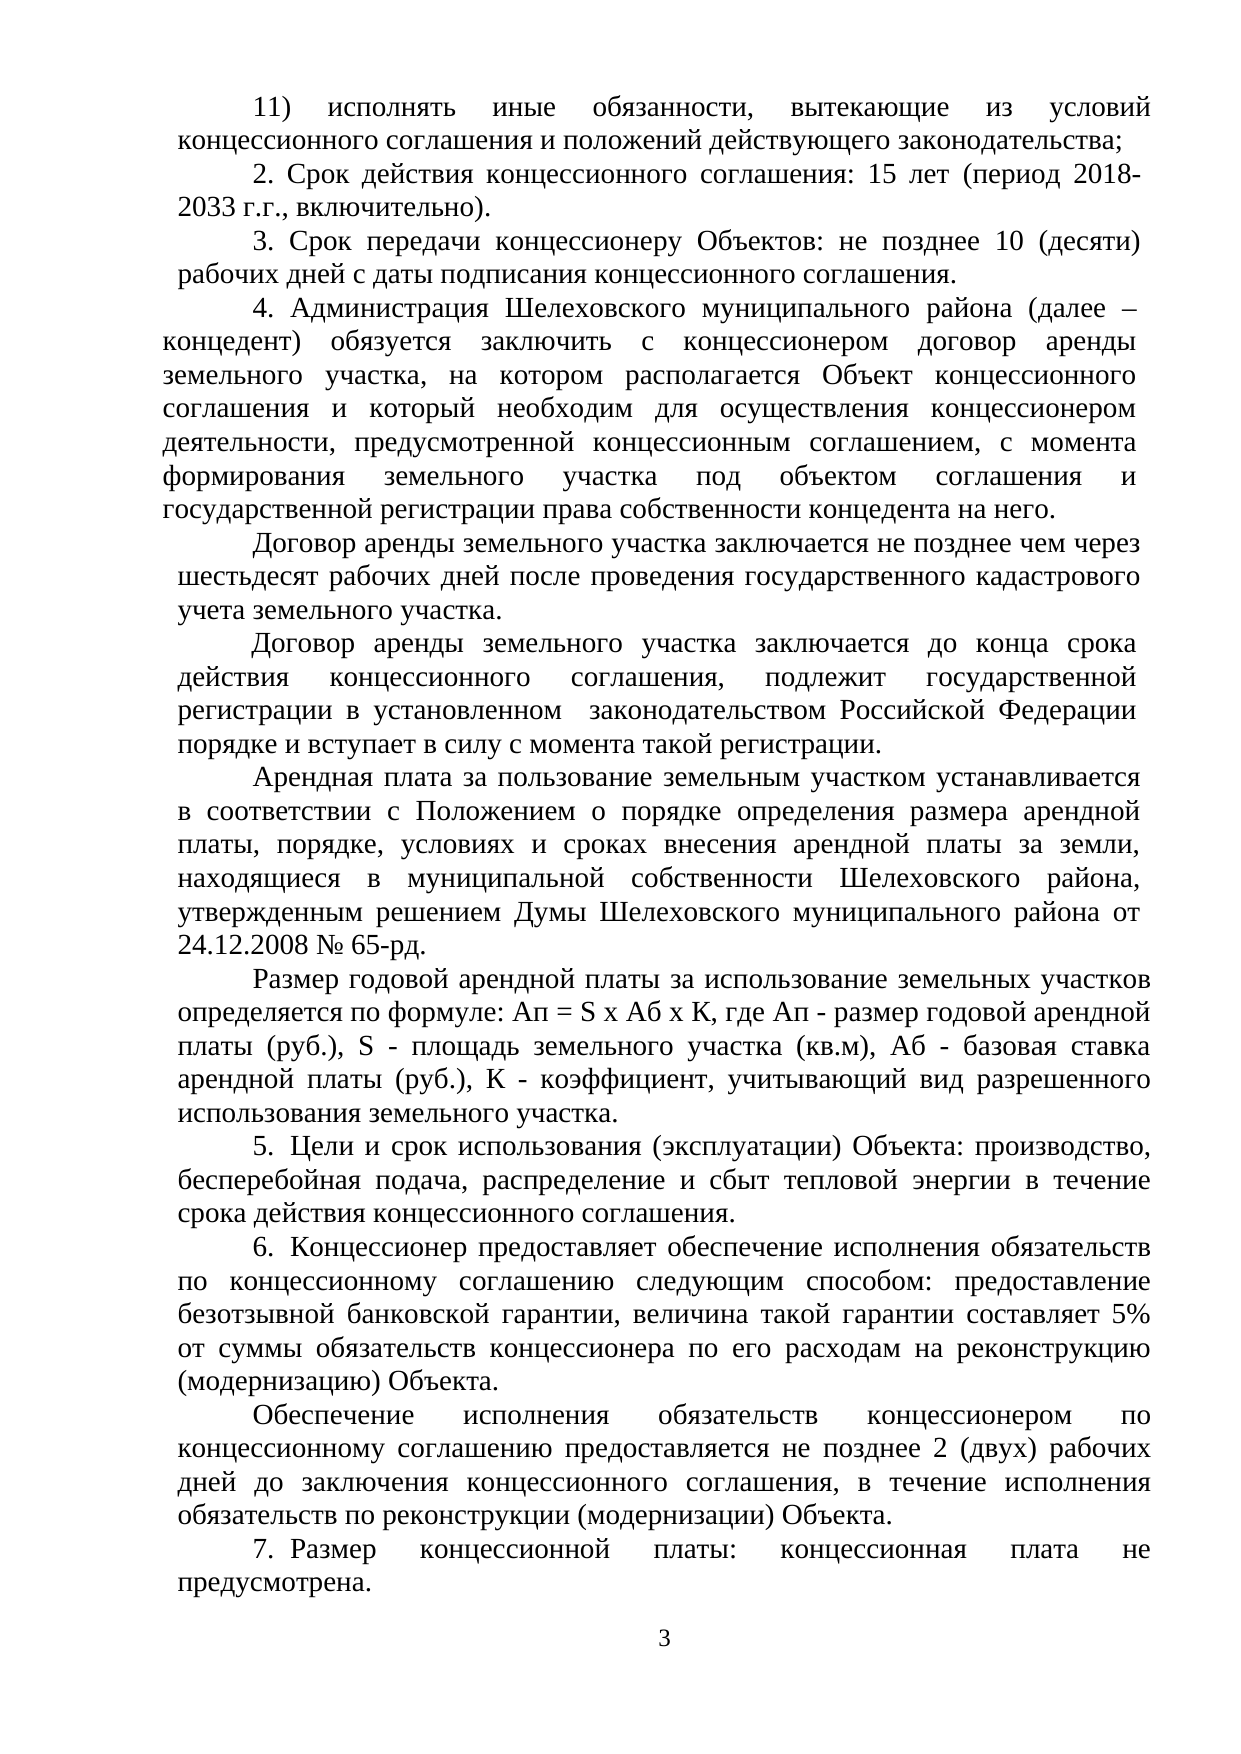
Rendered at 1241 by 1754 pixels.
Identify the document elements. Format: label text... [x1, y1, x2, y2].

list Размер концессионной платы: концессионная плата не предусмотрена. [177, 1531, 1152, 1598]
text 4. Администрация Шелеховского муниципального района (далее –концедент) обязуется заключить с концессионером договор аренды земельного участка, на котором располагается Объект концессионного соглашения и который необходим для осуществления концессионером деятельности, предусмотренной концессионным соглашением, с момента формирования земельного участка под объектом соглашения и государственной регистрации права собственности концедента на него. [162, 290, 1137, 525]
text 3. Срок передачи концессионеру Объектов: не позднее 10 (десяти) рабочих дней с даты подписания концессионного соглашения. [177, 223, 1141, 290]
text 11) исполнять иные обязанности, вытекающие из условий концессионного соглашения и положений действующего законодательства; [177, 89, 1152, 156]
text Обеспечение исполнения обязательств концессионером по концессионному соглашению предоставляется не позднее 2 (двух) рабочих дней до заключения концессионного соглашения, в течение исполнения обязательств по реконструкции (модернизации) Объекта. [177, 1397, 1152, 1531]
text Договор аренды земельного участка заключается не позднее чем через шестьдесят рабочих дней после проведения государственного кадастрового учета земельного участка. [177, 525, 1141, 625]
text Размер годовой арендной платы за использование земельных участков определяется по формуле: Ап = S x Аб x К, где Ап - размер годовой арендной платы (руб.), S - площадь земельного участка (кв.м), Аб - базовая ставка арендной платы (руб.), К - коэффициент, учитывающий вид разрешенного использования земельного участка. [177, 961, 1152, 1128]
text 2. Срок действия концессионного соглашения: 15 лет (период 2018-.г., включительно). [177, 156, 1141, 223]
list Цели и срок использования (эксплуатации) Объекта: производство, бесперебойная подача, распределение и сбыт тепловой энергии в течение срока действия концессионного соглашения. [177, 1128, 1152, 1229]
text Арендная плата за пользование земельным участком устанавливается в соответствии с Положением о порядке определения размера арендной платы, порядке, условиях и сроках внесения арендной платы за земли, находящиеся в муниципальной собственности Шелеховского района, утвержденным решением Думы Шелеховского муниципального района от 24.12.2008 № 65-рд. [177, 759, 1141, 961]
text Договор аренды земельного участка заключается до конца срока действия концессионного соглашения, подлежит государственной регистрации в установленном законодательством Российской Федерации порядке и вступает в силу с момента такой регистрации. [177, 625, 1137, 759]
list Концессионер предоставляет обеспечение исполнения обязательств по концессионному соглашению следующим способом: предоставление безотзывной банковской гарантии, величина такой гарантии составляет 5% от суммы обязательств концессионера по его расходам на реконструкцию (модернизацию) Объекта. [177, 1229, 1152, 1397]
